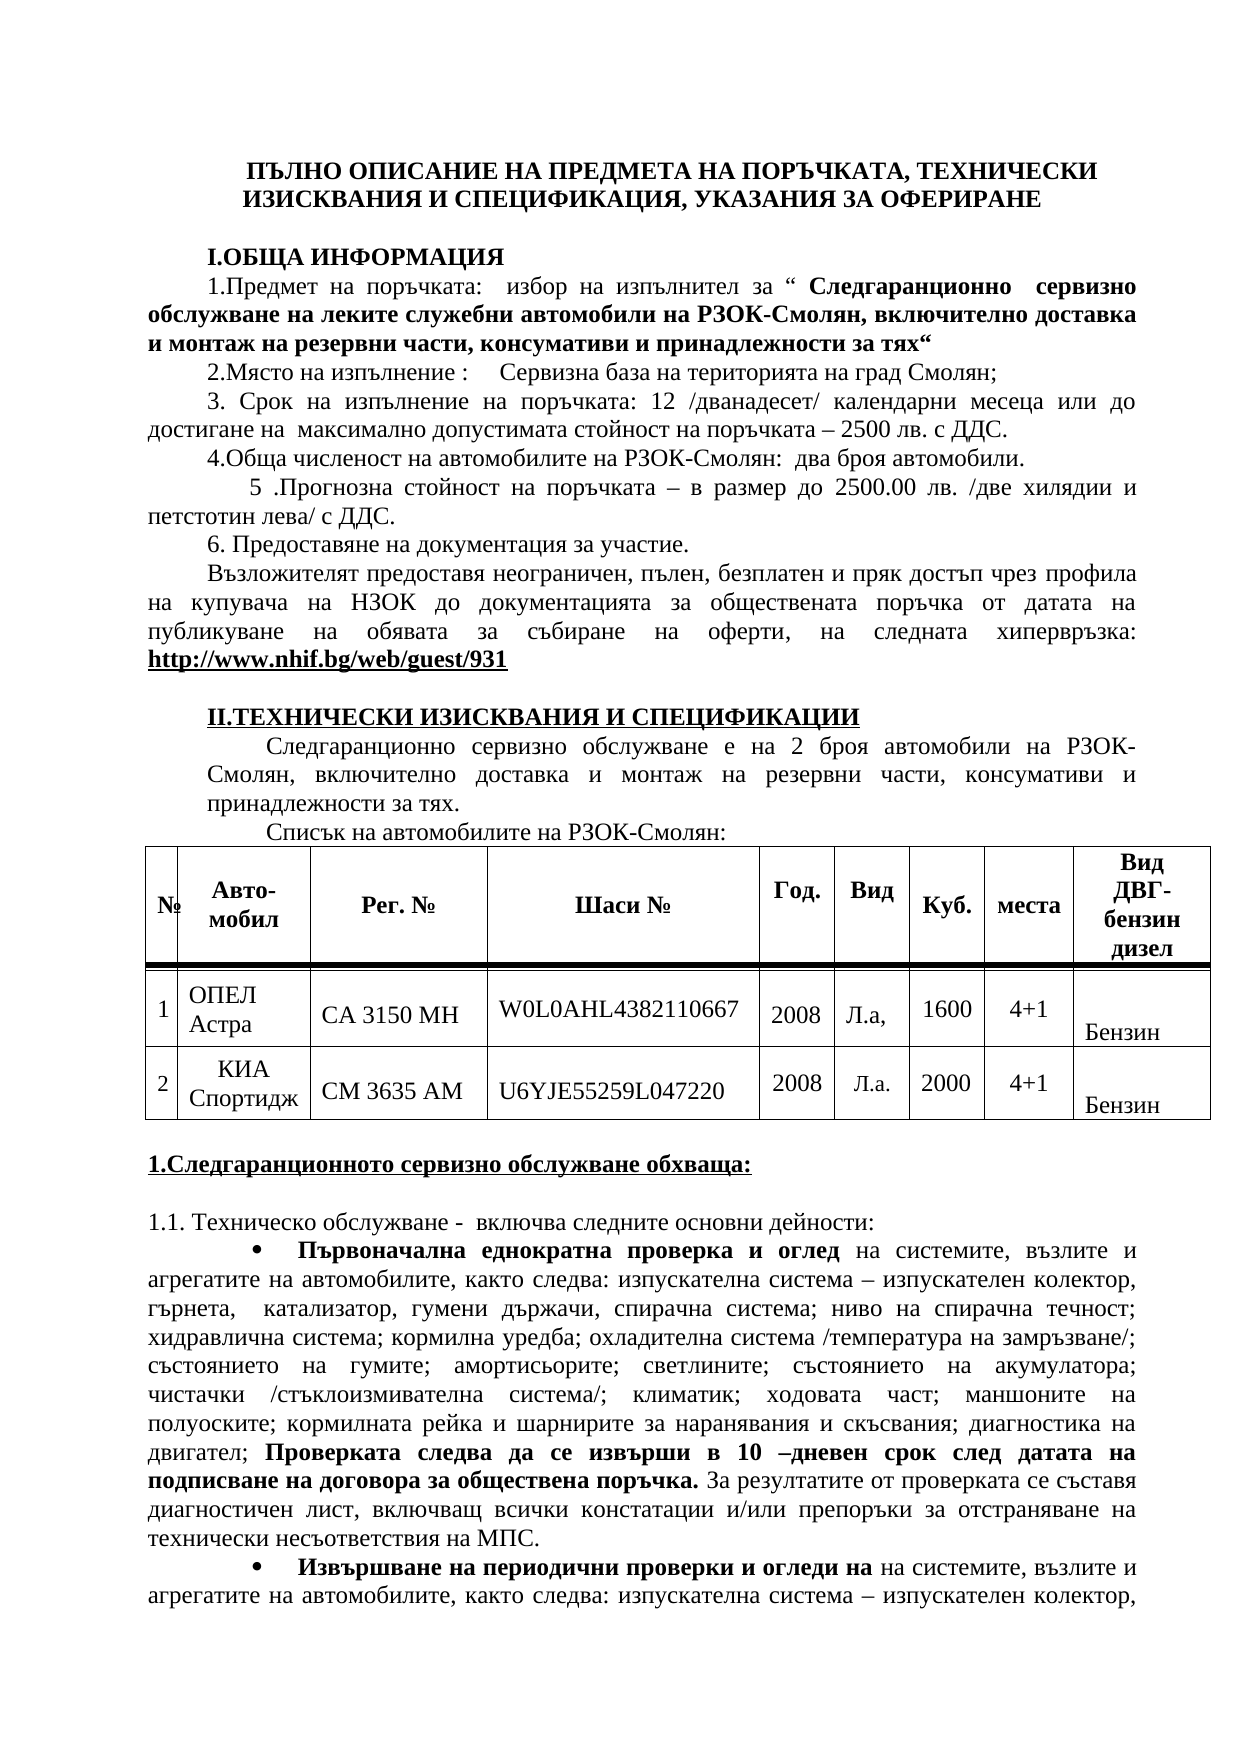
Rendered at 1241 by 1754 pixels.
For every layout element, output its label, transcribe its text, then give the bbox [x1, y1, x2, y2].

table_header Куб. [910, 847, 984, 962]
table_header Вид [835, 847, 909, 962]
table_cell КИА Спортидж [178, 1047, 310, 1118]
table_header Рег. № [311, 847, 487, 962]
text II.ТЕХНИЧЕСКИ ИЗИСКВАНИЯ И СПЕЦИФИКАЦИИ [148, 702, 1137, 731]
text 3. Срок на изпълнение на поръчката: 12 /дванадесет/ календарни месеца или до достигане на максимално допустимата стойност на поръчката – 2500 лв. с ДДС. [148, 386, 1137, 443]
text 6. Предоставяне на документация за участие. [148, 529, 1137, 558]
table_header Шаси № [488, 847, 759, 962]
text 1.Следгаранционното сервизно обслужване обхваща: [148, 1149, 1137, 1177]
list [148, 1552, 1137, 1609]
table_cell Л.а. [835, 1047, 909, 1118]
table_cell Бензин [1074, 971, 1210, 1046]
table_cell Бензин [1074, 1047, 1210, 1118]
table_cell 4+1 [985, 971, 1073, 1046]
table_cell 2000 [910, 1047, 984, 1118]
table_header Год. [760, 847, 834, 962]
table_header № [146, 847, 177, 962]
table_cell Л.а, [835, 971, 909, 1046]
text 1.Предмет на поръчката: избор на изпълнител за “ Следгаранционно сервизно обслужване на леките служебни автомобили на РЗОК-Смолян, включително доставка и монтаж на резервни части, консумативи и принадлежности за тях“ [148, 271, 1137, 357]
table_header Вид ДВГ- бензин дизел [1074, 847, 1210, 962]
table_header места [985, 847, 1073, 962]
table_cell U6YJE55259L047220 [488, 1047, 759, 1118]
text Следгаранционно сервизно обслужване е на 2 броя автомобили на РЗОК-Смолян, включително доставка и монтаж на резервни части, консумативи и принадлежности за тях. [207, 731, 1137, 817]
table_cell 2 [146, 1047, 177, 1118]
table_cell 4+1 [985, 1047, 1073, 1118]
text 5 .Прогнозна стойност на поръчката – в размер до 2500.00 лв. /две хилядии и петстотин лева/ с ДДС. [148, 472, 1137, 529]
list Първоначална еднократна проверка и оглед на системите, възлите и агрегатите на автомобилите, както следва: изпускателна система – изпускателен колектор, гърнета, катализатор, гумени държачи, спирачна система; ниво на спирачна течност; хидравлична система; кормилна уредба; охладителна система /температура на замръзване/; състоянието на гумите; амортисьорите; светлините; състоянието на акумулатора; чистачки /стъклоизмивателна система/; климатик; ходовата част; маншоните на полуоските; кормилната рейка и шарнирите за наранявания и скъсвания; диагностика на двигател; Проверката следва да се извърши в 10 –дневен срок след датата на подписване на договора за обществена поръчка. За резултатите от проверката се съставя диагностичен лист, включващ всички констатации и/или препоръки за отстраняване на технически несъответствия на МПС. [148, 1235, 1137, 1552]
list Техническо обслужване - включва следните основни дейности: [148, 1207, 1137, 1235]
text 4.Обща численост на автомобилите на РЗОК-Смолян: два броя автомобили. [148, 443, 1137, 472]
text Възложителят предоставя неограничен, пълен, безплатен и пряк достъп чрез профила на купувача на НЗОК до документацията за обществената поръчка от датата на публикуване на обявата за събиране на оферти, на следната хипервръзка: http://www.nhif.bg/web/guest/931 [148, 558, 1137, 673]
table_cell СА 3150 МН [311, 971, 487, 1046]
text І.ОБЩА ИНФОРМАЦИЯ [148, 242, 1137, 271]
table_cell 1600 [910, 971, 984, 1046]
table_cell 1 [146, 971, 177, 1046]
table_cell W0L0AHL4382110667 [488, 971, 759, 1046]
table_cell 2008 [760, 1047, 834, 1118]
text Списък на автомобилите на РЗОК-Смолян: [207, 817, 1137, 846]
table_header Авто-мобил [178, 847, 310, 962]
table_cell СМ 3635 АМ [311, 1047, 487, 1118]
table_cell ОПЕЛ Астра [178, 971, 310, 1046]
text ПЪЛНО ОПИСАНИЕ НА ПРЕДМЕТА НА ПОРЪЧКАТА, ТЕХНИЧЕСКИ ИЗИСКВАНИЯ И СПЕЦИФИКАЦИЯ, УКАЗАНИЯ ЗА ОФЕРИРАНЕ [148, 156, 1137, 213]
text 2.Място на изпълнение : Сервизна база на територията на град Смолян; [148, 357, 1137, 386]
table_cell 2008 [760, 971, 834, 1046]
